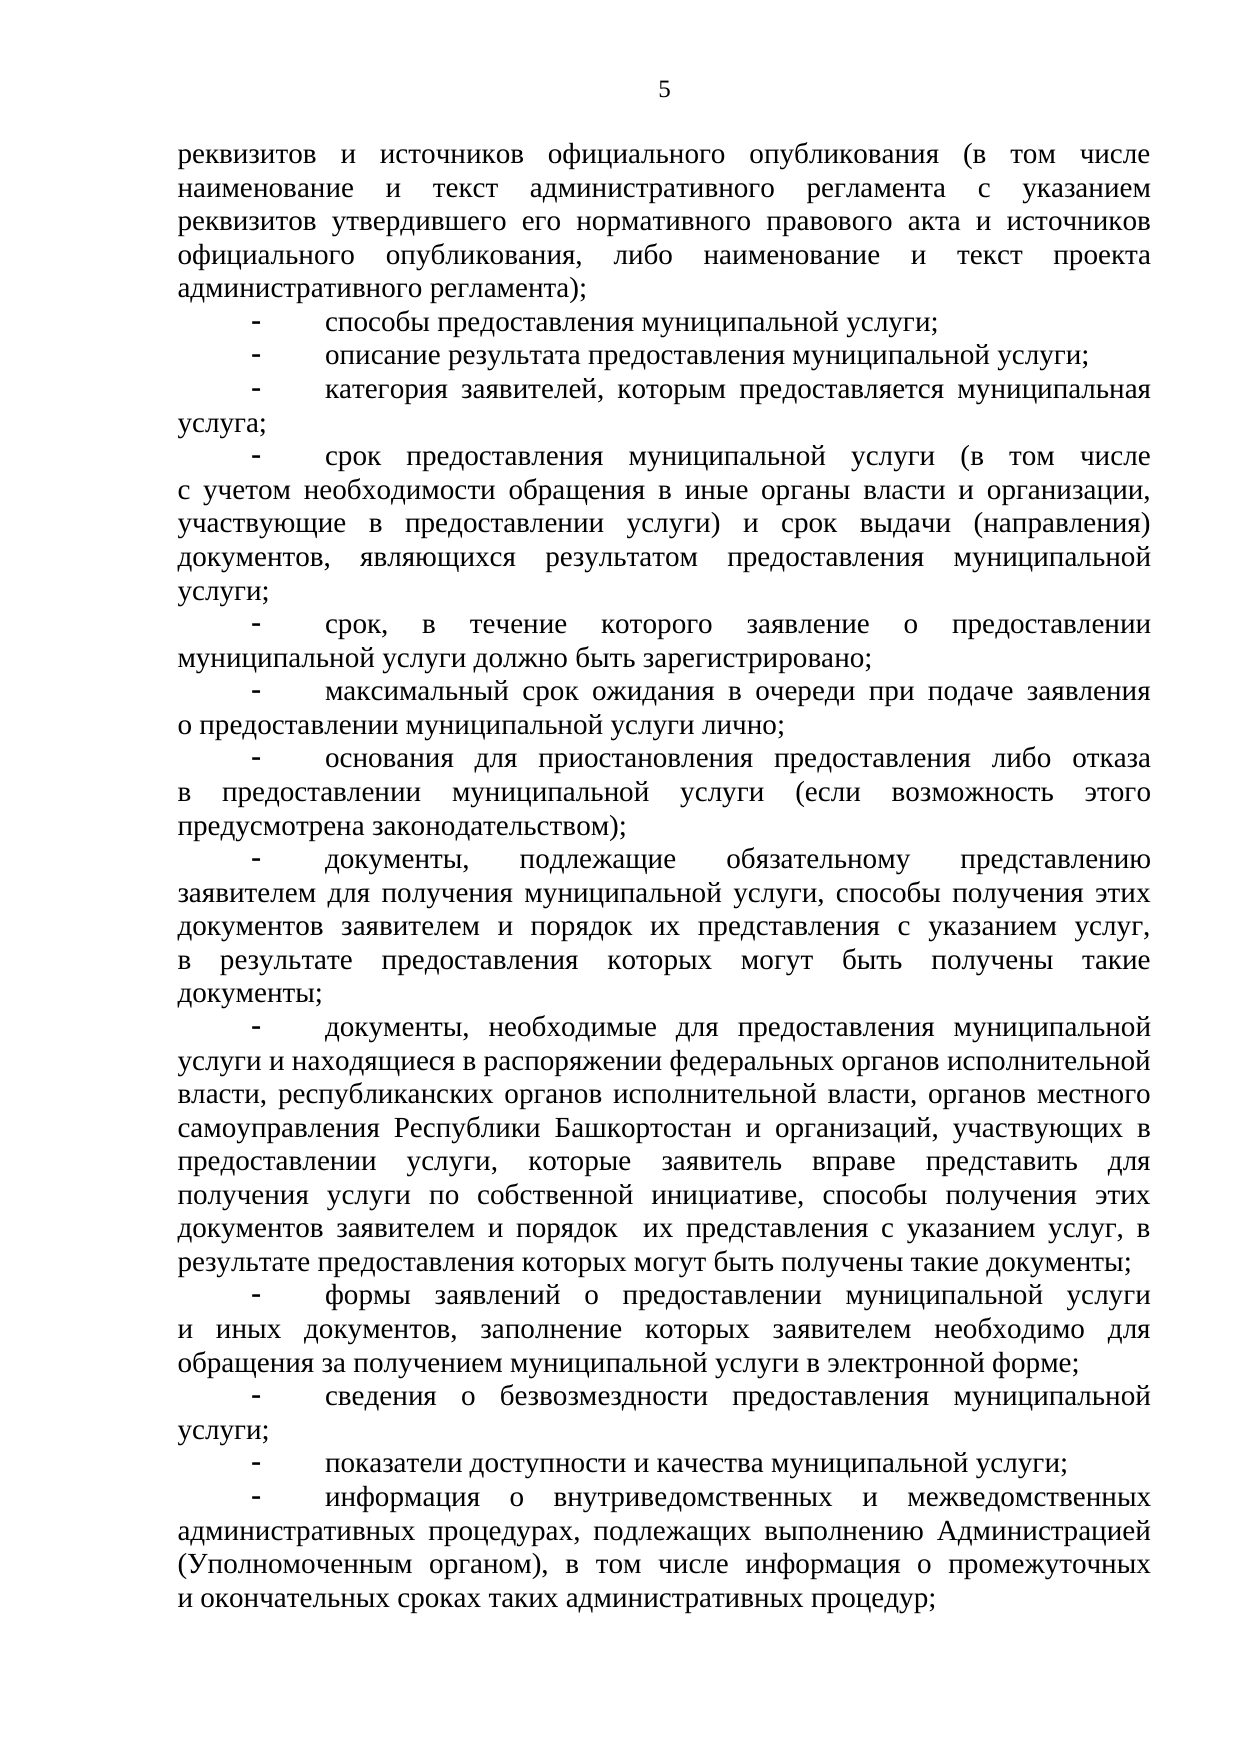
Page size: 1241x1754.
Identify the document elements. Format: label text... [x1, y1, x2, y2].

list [177, 136, 1152, 304]
list максимальный срок ожидания в очереди при подаче заявления о предоставлении муниципальной услуги лично; [177, 673, 1152, 741]
list показатели доступности и качества муниципальной услуги; [177, 1445, 1152, 1479]
list формы заявлений о предоставлении муниципальной услуги и иных документов, заполнение которых заявителем необходимо для обращения за получением муниципальной услуги в электронной форме; [177, 1277, 1152, 1378]
list срок, в течение которого заявление о предоставлении муниципальной услуги должно быть зарегистрировано; [177, 606, 1152, 673]
list категория заявителей, которым предоставляется муниципальная услуга; [177, 371, 1152, 438]
list способы предоставления муниципальной услуги; [177, 304, 1152, 337]
list документы, необходимые для предоставления муниципальной услуги и находящиеся в распоряжении федеральных органов исполнительной власти, республиканских органов исполнительной власти, органов местного самоуправления Республики Башкортостан и организаций, участвующих в предоставлении услуги, которые заявитель вправе представить для получения услуги по собственной инициативе, способы получения этих документов заявителем и порядок их представления с указанием услуг, в результате предоставления которых могут быть получены такие документы; [177, 1009, 1152, 1277]
list основания для приостановления предоставления либо отказа в предоставлении муниципальной услуги (если возможность этого предусмотрена законодательством); [177, 741, 1152, 841]
list описание результата предоставления муниципальной услуги; [177, 337, 1152, 371]
list срок предоставления муниципальной услуги (в том числе с учетом необходимости обращения в иные органы власти и организации, участвующие в предоставлении услуги) и срок выдачи (направления) документов, являющихся результатом предоставления муниципальной услуги; [177, 438, 1152, 606]
list сведения о безвозмездности предоставления муниципальной услуги; [177, 1378, 1152, 1445]
list документы, подлежащие обязательному представлению заявителем для получения муниципальной услуги, способы получения этих документов заявителем и порядок их представления с указанием услуг, в результате предоставления которых могут быть получены такие документы; [177, 841, 1152, 1009]
list информация о внутриведомственных и межведомственных административных процедурах, подлежащих выполнению Администрацией (Уполномоченным органом), в том числе информация о промежуточных и окончательных сроках таких административных процедур; [177, 1479, 1152, 1613]
